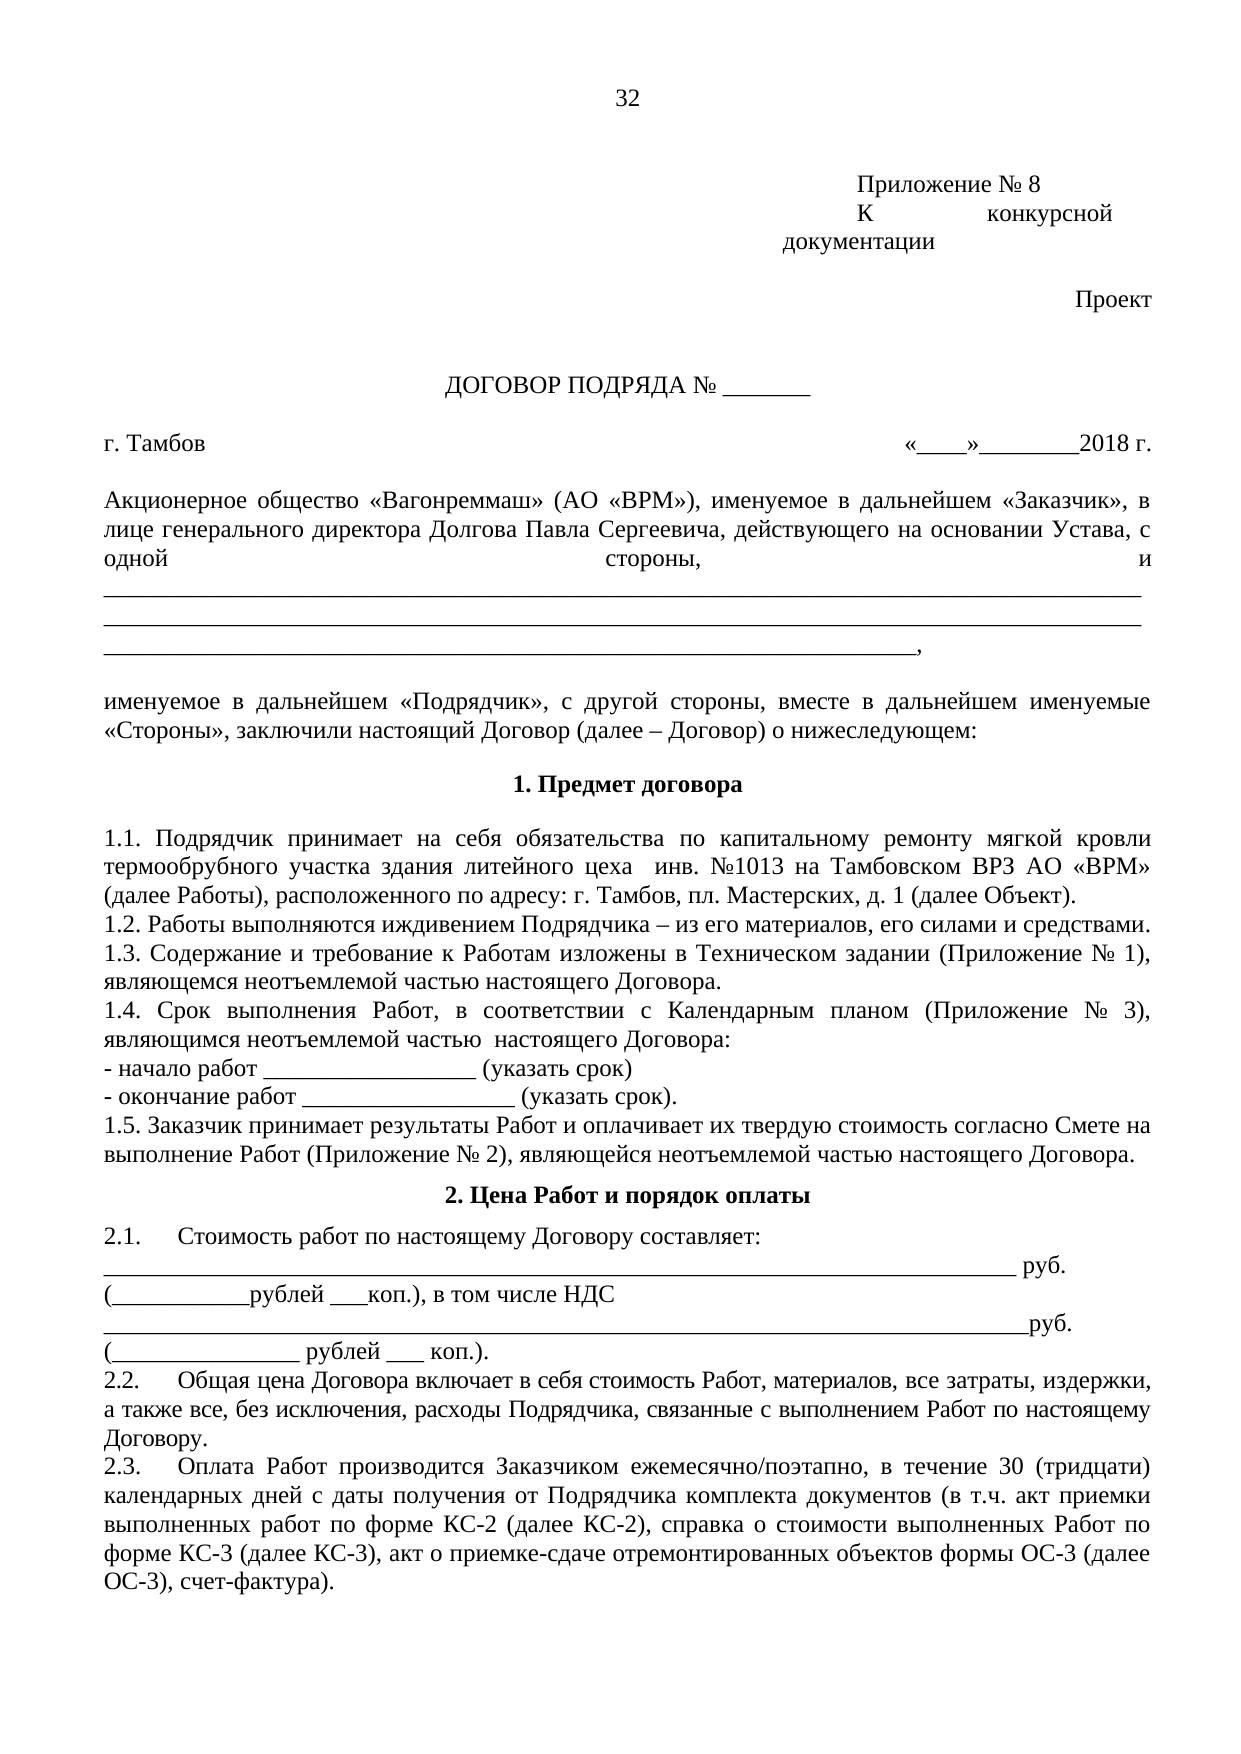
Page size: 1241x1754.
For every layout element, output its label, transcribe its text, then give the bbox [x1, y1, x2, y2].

text 1. Предмет договора [103, 769, 1152, 798]
text 2. Цена Работ и порядок оплаты [103, 1180, 1152, 1209]
text 1.3. Содержание и требование к Работам изложены в Техническом задании (Приложение № 1), являющемся неотъемлемой частью настоящего Договора. [103, 938, 1152, 995]
text - начало работ _________________ (указать срок) [103, 1053, 1152, 1081]
table_header г. Тамбов [92, 428, 586, 456]
text 1.4. Срок выполнения Работ, в соответствии с Календарным планом (Приложение № 3), являющимся неотъемлемой частью настоящего Договора: [103, 995, 1152, 1053]
text 1.1. Подрядчик принимает на себя обязательства по капитальному ремонту мягкой кровли термообрубного участка здания литейного цеха инв. №1013 на Тамбовском ВРЗ АО «ВРМ» (далее Работы), расположенного по адресу: г. Тамбов, пл. Мастерских, д. 1 (далее Объект). [103, 823, 1152, 909]
table_header «____»________2018 г. [586, 428, 1163, 456]
text именуемое в дальнейшем «Подрядчик», с другой стороны, вместе в дальнейшем именуемые «Стороны», заключили настоящий Договор (далее – Договор) о нижеследующем: [103, 686, 1152, 744]
text 1.5. Заказчик принимает результаты Работ и оплачивает их твердую стоимость согласно Смете на выполнение Работ (Приложение № 2), являющейся неотъемлемой частью настоящего Договора. [103, 1110, 1152, 1168]
list Стоимость работ по настоящему Договору составляет: _________________________________________________________________________ руб. (___________рублей ___коп.), в том числе НДС __________________________________________________________________________руб. (_______________ рублей ___ коп.). [103, 1221, 1152, 1365]
table_header Приложение № 8 К конкурсной документации [771, 169, 1155, 255]
list Оплата Работ производится Заказчиком ежемесячно/поэтапно, в течение 30 (тридцати) календарных дней с даты получения от Подрядчика комплекта документов (в т.ч. акт приемки выполненных работ по форме КС-2 (далее КС-2), справка о стоимости выполненных Работ по форме КС-3 (далее КС-3), акт о приемке-сдаче отремонтированных объектов формы ОС-3 (далее ОС-3), счет-фактура). [103, 1451, 1152, 1595]
text ДОГОВОР ПОДРЯДА № _______ [103, 370, 1152, 399]
text Акционерное общество «Вагонреммаш» (АО «ВРМ»), именуемое в дальнейшем «Заказчик», в лице генерального директора Долгова Павла Сергеевича, действующего на основании Устава, с одной стороны, и _______________________________________________________________________________________________________________________________________________________________________________________________________________________________________, [103, 485, 1152, 658]
text 1.2. Работы выполняются иждивением Подрядчика – из его материалов, его силами и средствами. [103, 909, 1152, 938]
text - окончание работ _________________ (указать срок). [103, 1081, 1152, 1110]
text Проект [103, 284, 1152, 313]
list Общая цена Договора включает в себя стоимость Работ, материалов, все затраты, издержки, а также все, без исключения, расходы Подрядчика, связанные с выполнением Работ по настоящему Договору. [103, 1365, 1152, 1451]
